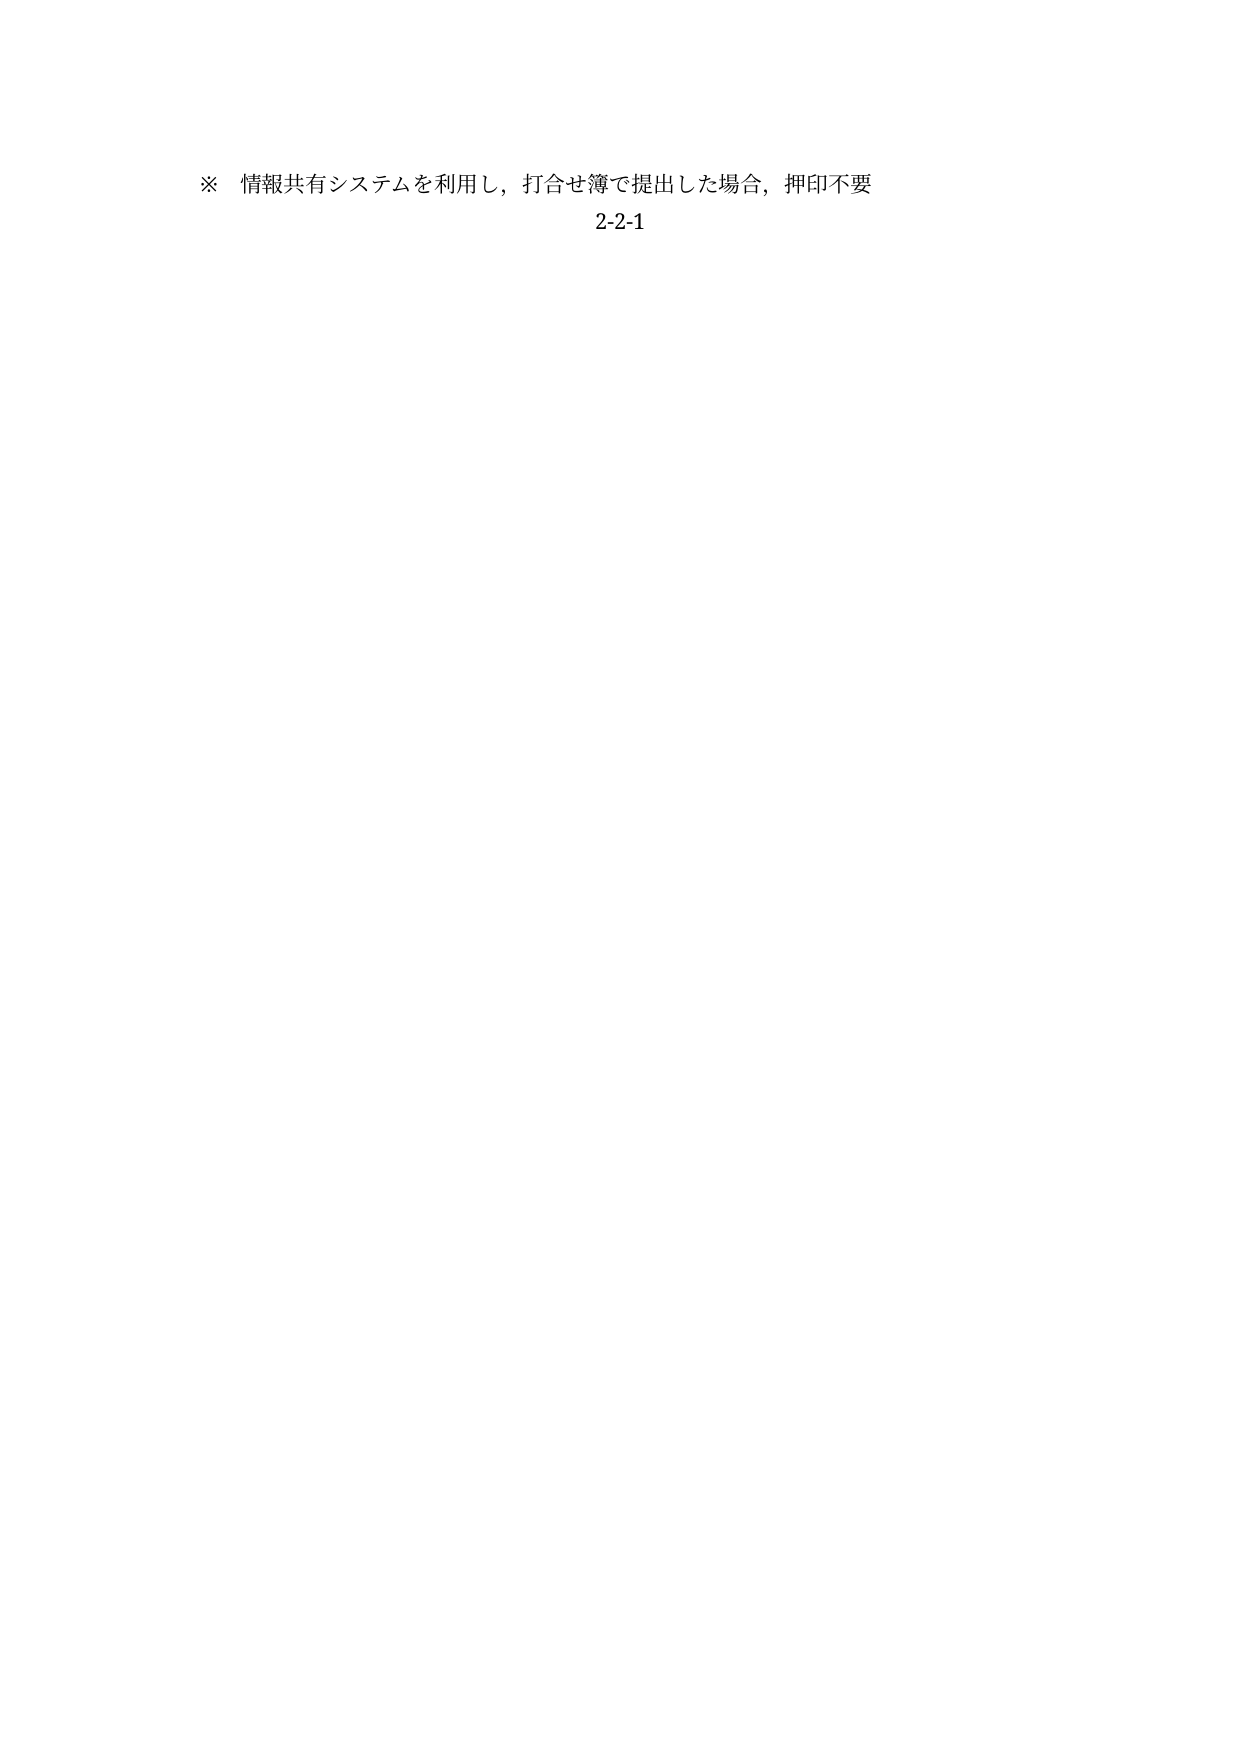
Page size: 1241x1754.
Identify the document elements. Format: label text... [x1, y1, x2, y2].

text ※ 情報共有システムを利用し，打合せ簿で提出した場合，押印不要 [200, 164, 1036, 202]
text 2-2-1 [112, 202, 1128, 239]
